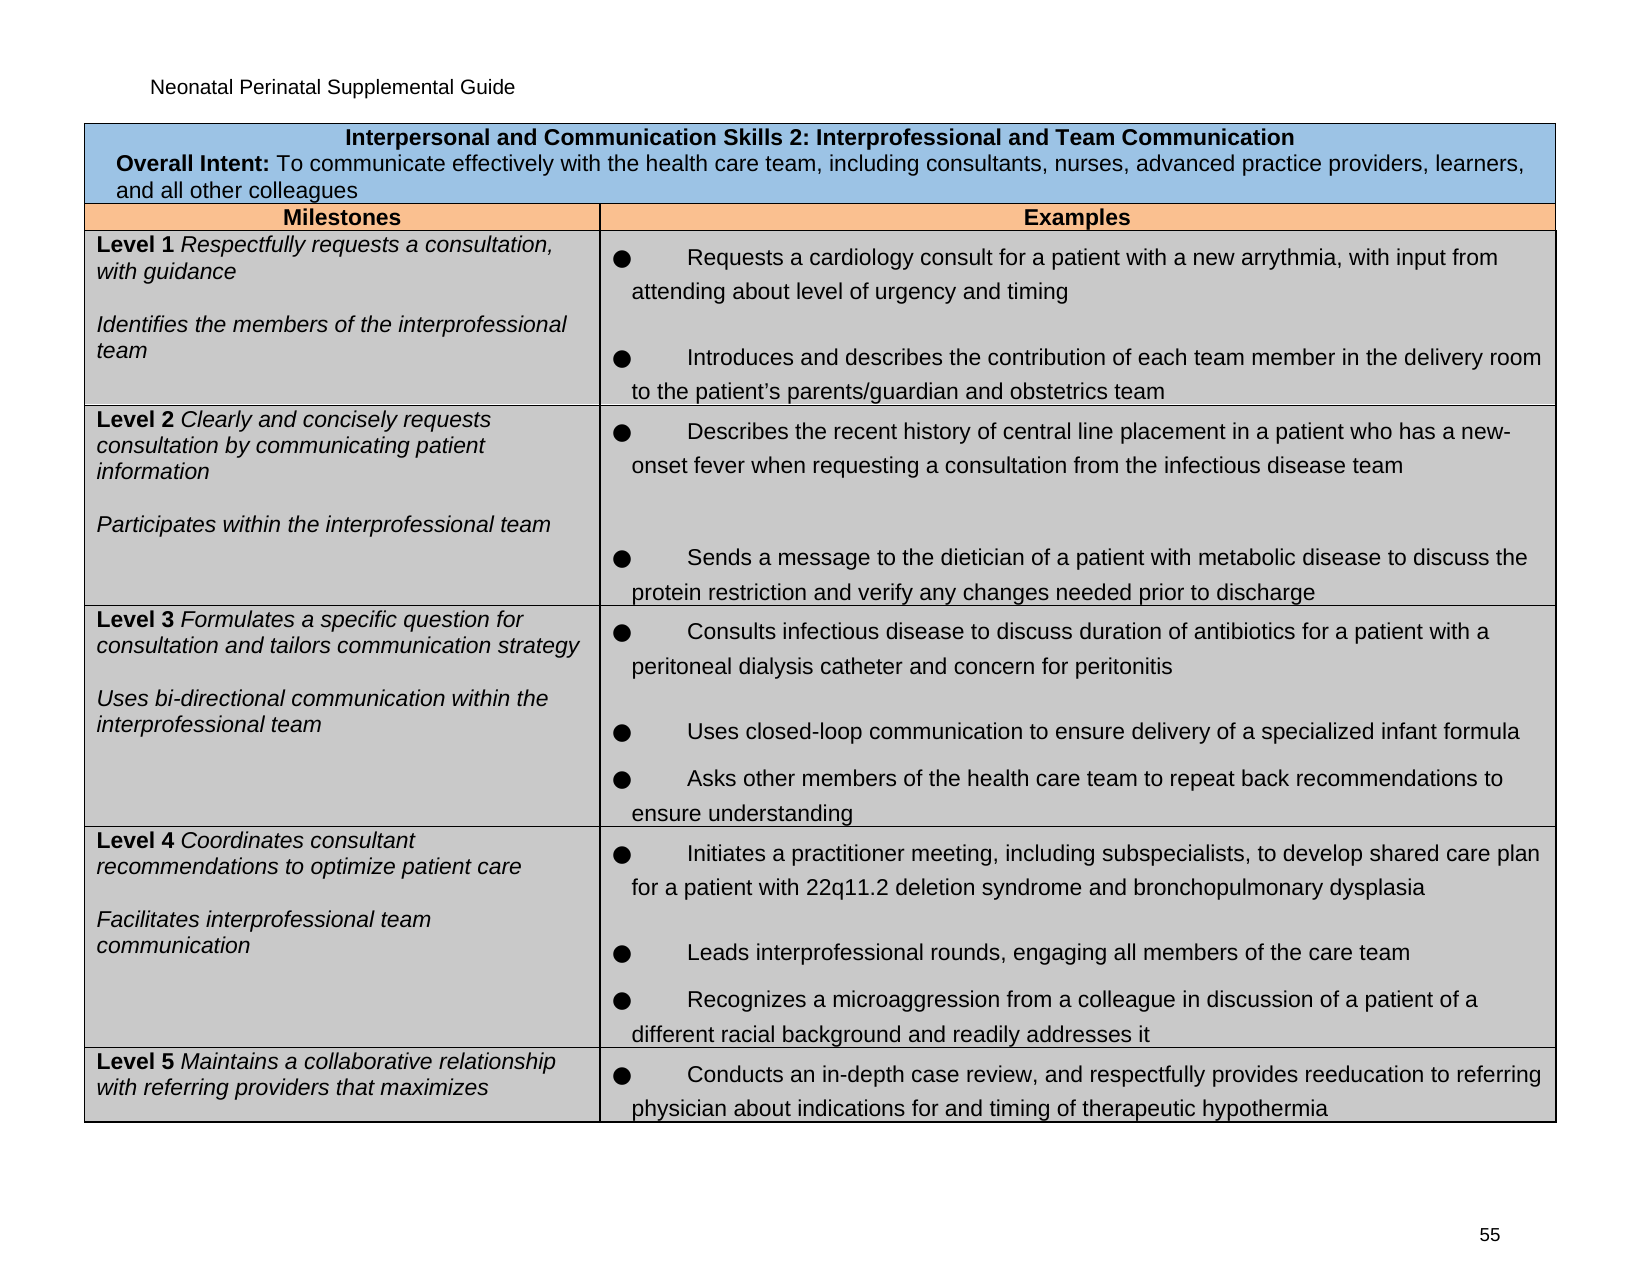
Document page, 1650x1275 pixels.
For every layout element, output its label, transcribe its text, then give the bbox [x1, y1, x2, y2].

table_cell Level 1 Respectfully requests a consultation, with guidance Identifies the members of the interprofessional team [85, 231, 599, 404]
table_cell Initiates a practitioner meeting, including subspecialists, to develop shared care plan for a patient with 22q11.2 deletion syndrome and bronchopulmonary dysplasia Leads interprofessional rounds, engaging all members of the care team Recognizes a microaggression from a colleague in discussion of a patient of a different racial background and readily addresses it [601, 827, 1555, 1047]
table_cell Level 3 Formulates a specific question for consultation and tailors communication strategy Uses bi-directional communication within the interprofessional team [85, 606, 599, 826]
table_cell Level 2 Clearly and concisely requests consultation by communicating patient information Participates within the interprofessional team [85, 406, 599, 605]
table_cell Requests a cardiology consult for a patient with a new arrythmia, with input from attending about level of urgency and timing Introduces and describes the contribution of each team member in the delivery room to the patient’s parents/guardian and obstetrics team [601, 231, 1555, 404]
table_header Interpersonal and Communication Skills 2: Interprofessional and Team Communication Overall Intent: To communicate effectively with the health care team, including consultants, nurses, advanced practice providers, learners, and all other colleagues [85, 124, 1555, 203]
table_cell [85, 1048, 599, 1121]
table_cell Examples [601, 204, 1555, 230]
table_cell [601, 1048, 1555, 1121]
table_cell Level 4 Coordinates consultant recommendations to optimize patient care Facilitates interprofessional team communication [85, 827, 599, 1047]
table_cell Milestones [85, 204, 599, 230]
table_cell Consults infectious disease to discuss duration of antibiotics for a patient with a peritoneal dialysis catheter and concern for peritonitis Uses closed-loop communication to ensure delivery of a specialized infant formula Asks other members of the health care team to repeat back recommendations to ensure understanding [601, 606, 1555, 826]
table_cell Describes the recent history of central line placement in a patient who has a new-onset fever when requesting a consultation from the infectious disease team Sends a message to the dietician of a patient with metabolic disease to discuss the protein restriction and verify any changes needed prior to discharge [601, 406, 1555, 605]
